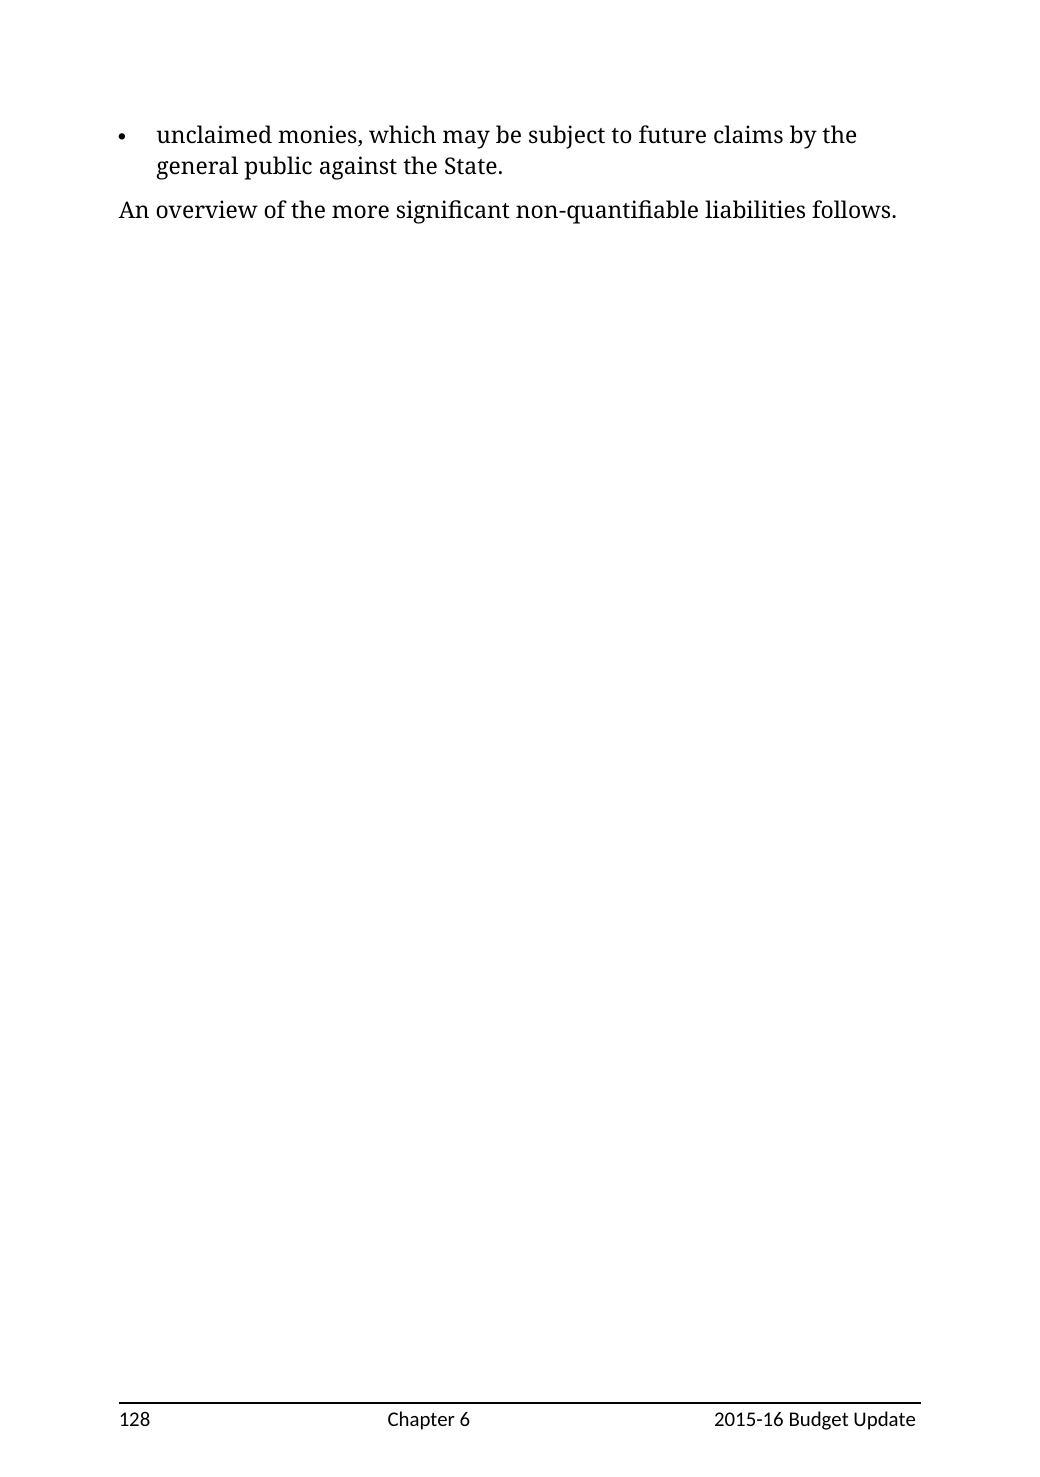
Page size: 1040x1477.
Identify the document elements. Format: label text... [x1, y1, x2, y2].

text unclaimed monies, which may be subject to future claims by the general public against the State. [118, 118, 921, 181]
text An overview of the more significant non-quantifiable liabilities follows. [118, 193, 921, 225]
